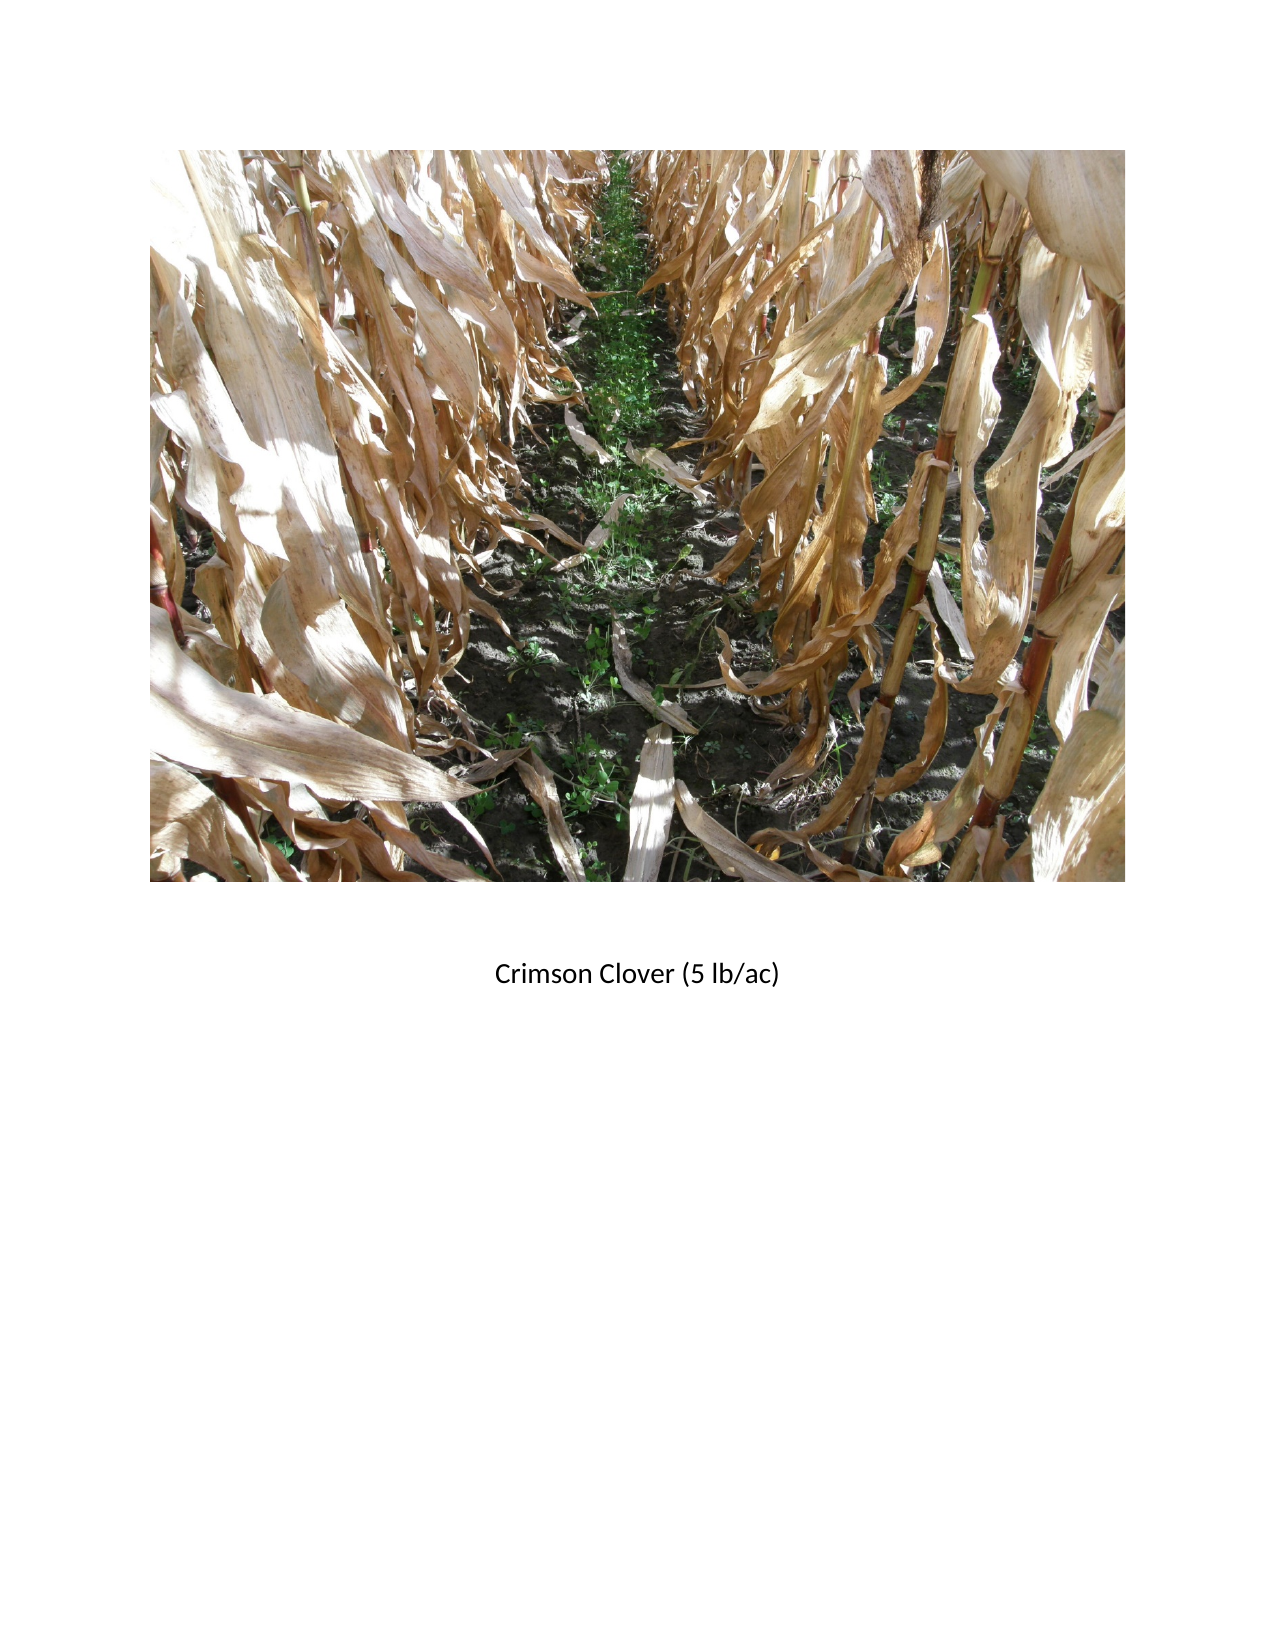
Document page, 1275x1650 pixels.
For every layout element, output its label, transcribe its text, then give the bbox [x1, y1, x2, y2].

picture [150, 150, 1125, 882]
text Crimson Clover (5 lb/ac) [150, 955, 1125, 991]
